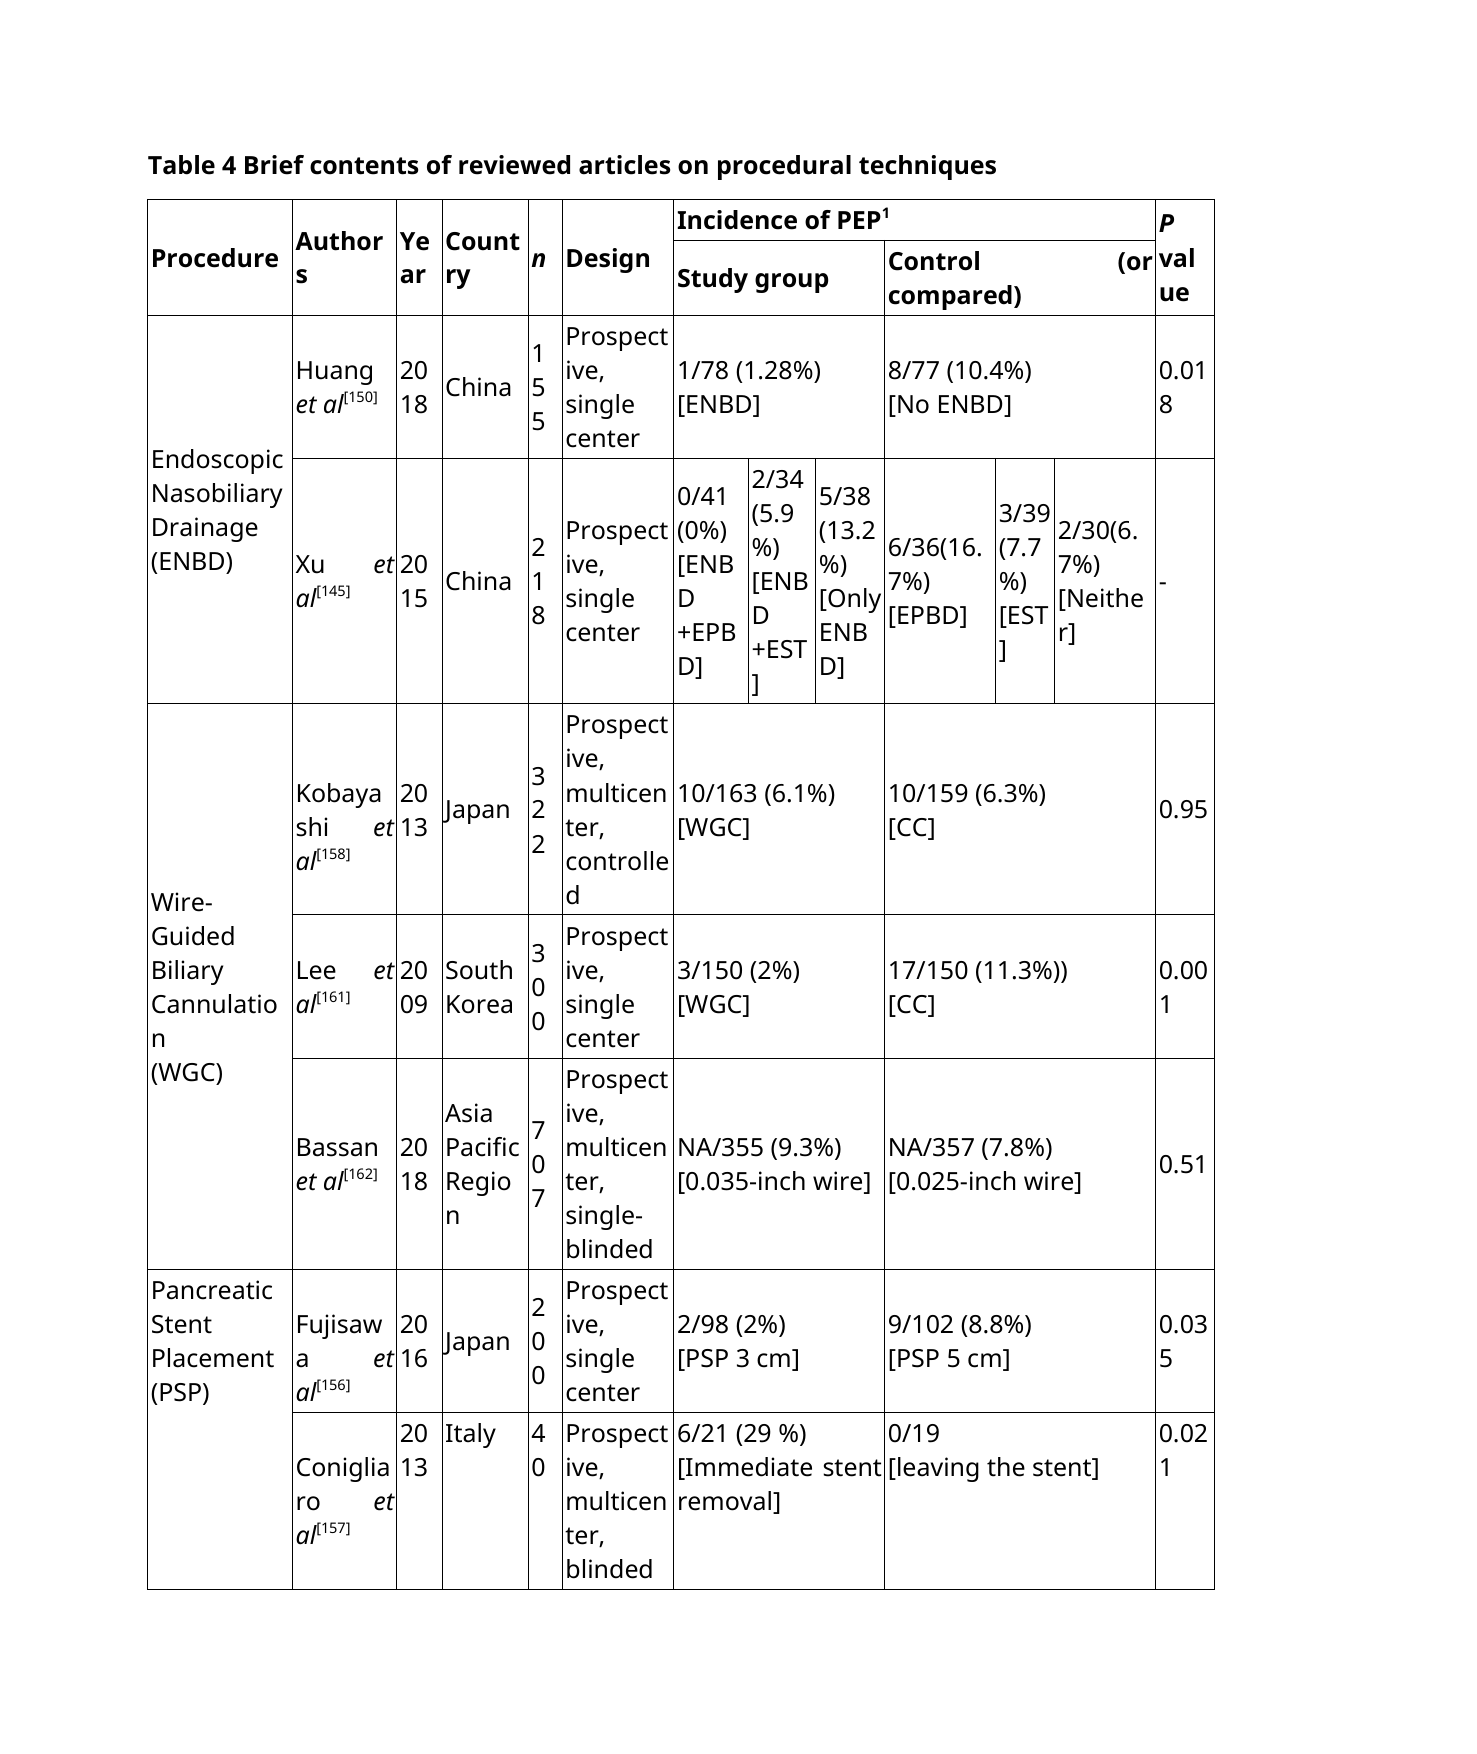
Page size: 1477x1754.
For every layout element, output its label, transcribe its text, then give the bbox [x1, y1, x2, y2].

table_cell South Korea [443, 915, 528, 1057]
table_cell 0.001 [1156, 915, 1214, 1057]
table_cell Prospective, single center [563, 915, 673, 1057]
table_cell 10/163 (6.1%) [WGC] [674, 704, 884, 914]
table_cell NA/357 (7.8%) [0.025-inch wire] [885, 1059, 1155, 1269]
table_header n [529, 200, 562, 315]
table_cell Japan [443, 1270, 528, 1412]
table_cell Conigliaro et al[157] [293, 1413, 396, 1589]
table_cell 9/102 (8.8%) [PSP 5 cm] [885, 1270, 1155, 1412]
table_cell Prospective, single center [563, 459, 673, 703]
table_cell Pancreatic Stent Placement (PSP) [148, 1270, 292, 1589]
table_cell Wire-Guided Biliary Cannulation (WGC) [148, 704, 292, 1269]
table_cell China [443, 316, 528, 458]
table_cell 10/159 (6.3%) [CC] [885, 704, 1155, 914]
table_cell 0.018 [1156, 316, 1214, 458]
table_header p value [1156, 200, 1214, 315]
text Table 4 Brief contents of reviewed articles on procedural techniques [148, 148, 1215, 182]
table_cell 200 [529, 1270, 562, 1412]
table_cell 17/150 (11.3%)) [CC] [885, 915, 1155, 1057]
table_cell 3/150 (2%) [WGC] [674, 915, 884, 1057]
table_cell 155 [529, 316, 562, 458]
table_cell Bassan et al[162] [293, 1059, 396, 1269]
table_cell 2/30(6.7%) [Neither] [1055, 459, 1155, 703]
table_cell 8/77 (10.4%) [No ENBD] [885, 316, 1155, 458]
table_cell Prospective, single center [563, 316, 673, 458]
table_cell 0.021 [1156, 1413, 1214, 1589]
table_cell 2013 [397, 704, 442, 914]
table_cell 707 [529, 1059, 562, 1269]
table_cell Xu et al[145] [293, 459, 396, 703]
table_cell 2/34 (5.9%) [ENBD +EST] [749, 459, 815, 703]
table_cell Prospective, multicenter, controlled [563, 704, 673, 914]
table_cell - [1156, 459, 1214, 703]
table_cell 2013 [397, 1413, 442, 1589]
table_cell Lee et al[161] [293, 915, 396, 1057]
table_cell Asia Pacific Region [443, 1059, 528, 1269]
table_cell Control (or compared) [885, 241, 1155, 315]
table_cell Prospective, multicenter, blinded [563, 1413, 673, 1589]
table_cell NA/355 (9.3%) [0.035-inch wire] [674, 1059, 884, 1269]
table_header Incidence of PEP1 [674, 200, 1155, 240]
table_header Authors [293, 200, 396, 315]
table_cell 2018 [397, 316, 442, 458]
table_cell Italy [443, 1413, 528, 1589]
table_cell Endoscopic Nasobiliary Drainage (ENBD) [148, 316, 292, 703]
table_cell 0/19 [leaving the stent] [885, 1413, 1155, 1589]
table_cell Fujisawa et al[156] [293, 1270, 396, 1412]
table_cell 40 [529, 1413, 562, 1589]
table_cell 218 [529, 459, 562, 703]
table_cell 2018 [397, 1059, 442, 1269]
table_header Procedure [148, 200, 292, 315]
table_cell Prospective, multicenter, single-blinded [563, 1059, 673, 1269]
table_cell China [443, 459, 528, 703]
table_cell 2009 [397, 915, 442, 1057]
table_cell 0.95 [1156, 704, 1214, 914]
table_cell 322 [529, 704, 562, 914]
table_cell 0.51 [1156, 1059, 1214, 1269]
table_cell 3/39 (7.7%) [EST] [996, 459, 1054, 703]
table_cell 6/21 (29 %) [Immediate stent removal] [674, 1413, 884, 1589]
table_cell 300 [529, 915, 562, 1057]
table_cell 0.035 [1156, 1270, 1214, 1412]
table_header Design [563, 200, 673, 315]
table_cell 2015 [397, 459, 442, 703]
table_cell 1/78 (1.28%) [ENBD] [674, 316, 884, 458]
table_header Year [397, 200, 442, 315]
table_cell Study group [674, 241, 884, 315]
table_header Country [443, 200, 528, 315]
table_cell 5/38 (13.2%) [Only ENBD] [816, 459, 884, 703]
table_cell 2/98 (2%) [PSP 3 cm] [674, 1270, 884, 1412]
table_cell Japan [443, 704, 528, 914]
table_cell 2016 [397, 1270, 442, 1412]
table_cell Prospective, single center [563, 1270, 673, 1412]
table_cell 0/41 (0%) [ENBD +EPBD] [674, 459, 748, 703]
table_cell 6/36(16.7%) [EPBD] [885, 459, 995, 703]
table_cell Kobayashi et al[158] [293, 704, 396, 914]
table_cell Huang et al[150] [293, 316, 396, 458]
